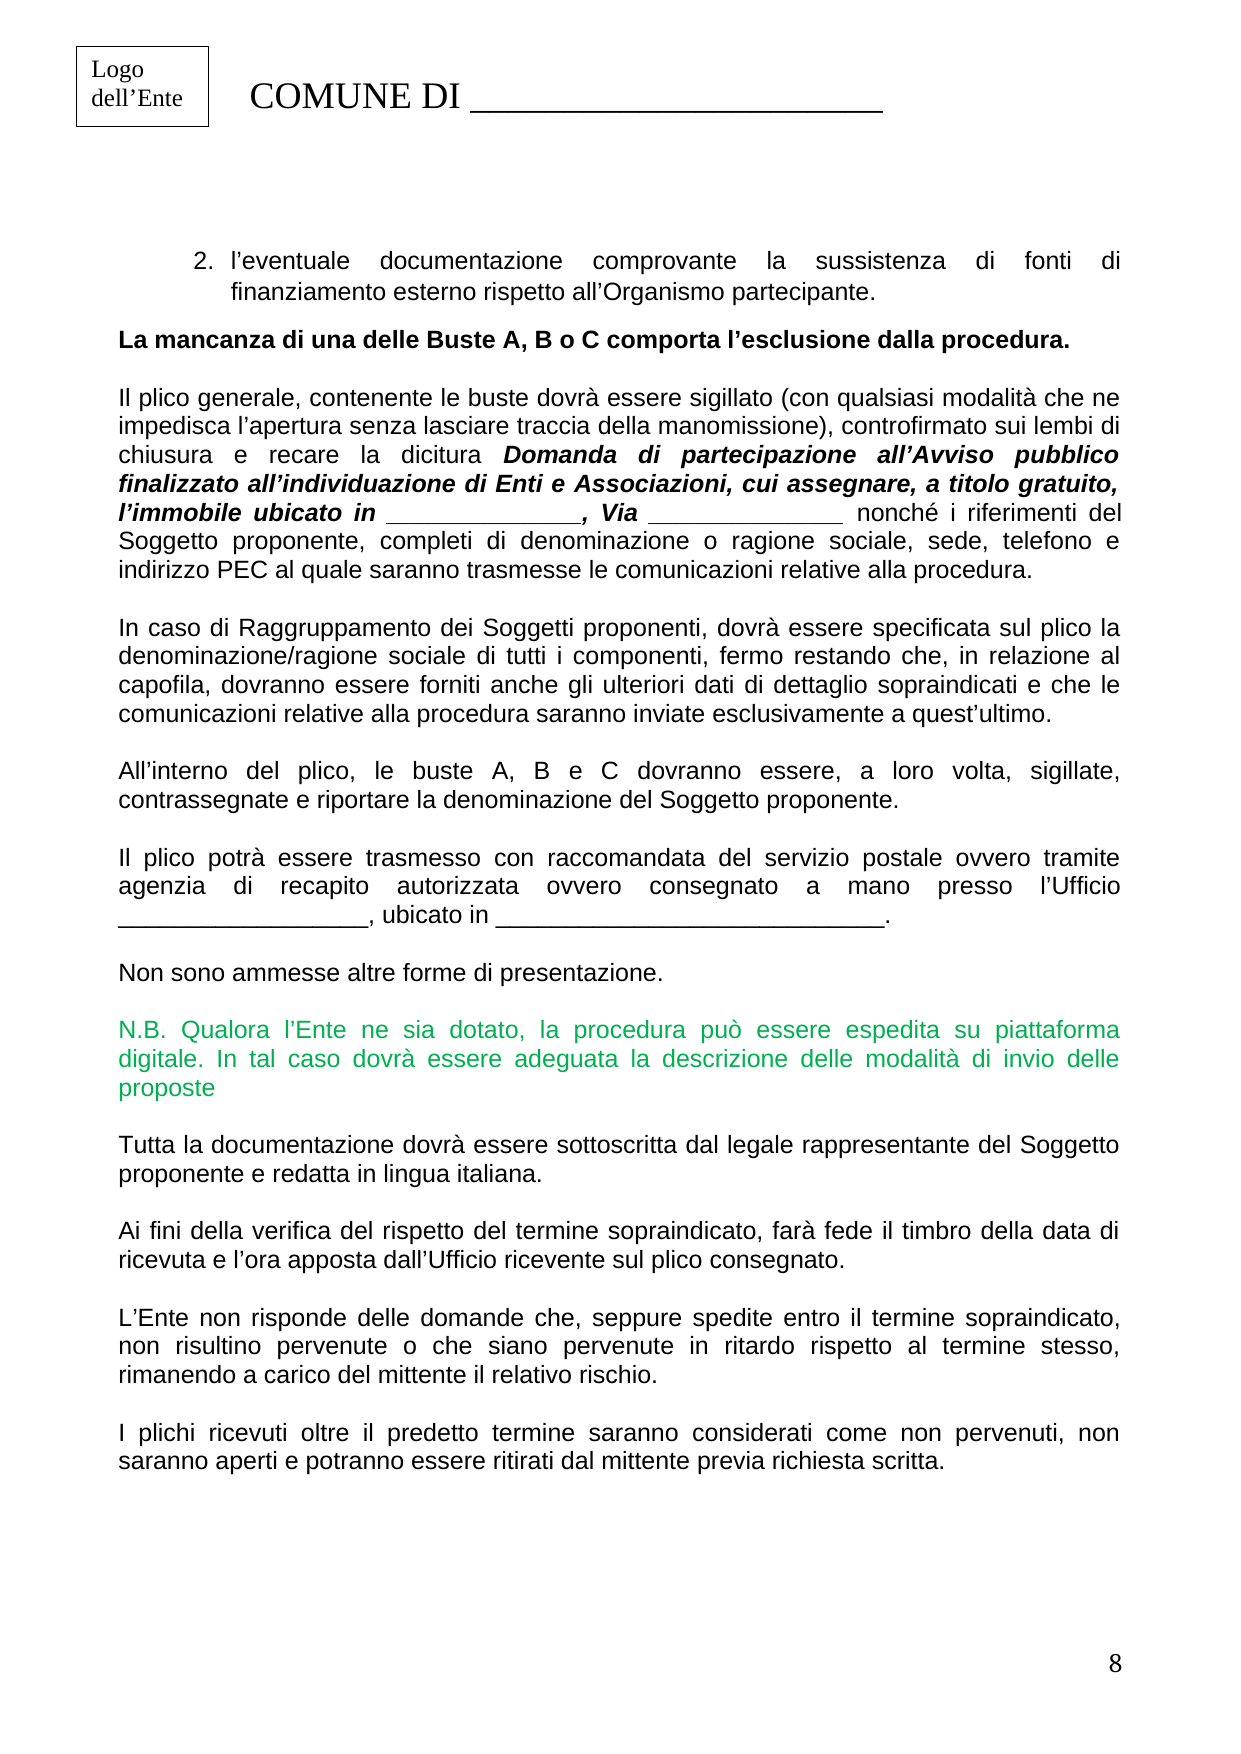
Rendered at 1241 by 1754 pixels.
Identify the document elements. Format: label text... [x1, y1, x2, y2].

text N.B. Qualora l’Ente ne sia dotato, la procedura può essere espedita su piattaforma digitale. In tal caso dovrà essere adeguata la descrizione delle modalità di invio delle proposte [118, 1015, 1122, 1101]
text Non sono ammesse altre forme di presentazione. [118, 957, 1122, 986]
text In caso di Raggruppamento dei Soggetti proponenti, dovrà essere specificata sul plico la denominazione/ragione sociale di tutti i componenti, fermo restando che, in relazione al capofila, dovranno essere forniti anche gli ulteriori dati di dettaglio sopraindicati e che le comunicazioni relative alla procedura saranno inviate esclusivamente a quest’ultimo. [118, 612, 1122, 727]
text I plichi ricevuti oltre il predetto termine saranno considerati come non pervenuti, non saranno aperti e potranno essere ritirati dal mittente previa richiesta scritta. [118, 1417, 1122, 1475]
text La mancanza di una delle Buste A, B o C comporta l’esclusione dalla procedura. [118, 325, 1122, 354]
text Il plico generale, contenente le buste dovrà essere sigillato (con qualsiasi modalità che ne impedisca l’apertura senza lasciare traccia della manomissione), controfirmato sui lembi di chiusura e recare la dicitura Domanda di partecipazione all’Avviso pubblico finalizzato all’individuazione di Enti e Associazioni, cui assegnare, a titolo gratuito, l’immobile ubicato in ______________, Via ______________ nonché i riferimenti del Soggetto proponente, completi di denominazione o ragione sociale, sede, telefono e indirizzo PEC al quale saranno trasmesse le comunicazioni relative alla procedura. [118, 382, 1122, 584]
text All’interno del plico, le buste A, B e C dovranno essere, a loro volta, sigillate, contrassegnate e riportare la denominazione del Soggetto proponente. [118, 756, 1122, 814]
text L’Ente non risponde delle domande che, seppure spedite entro il termine sopraindicato, non risultino pervenute o che siano pervenute in ritardo rispetto al termine stesso, rimanendo a carico del mittente il relativo rischio. [118, 1302, 1122, 1389]
text Ai fini della verifica del rispetto del termine sopraindicato, farà fede il timbro della data di ricevuta e l’ora apposta dall’Ufficio ricevente sul plico consegnato. [118, 1216, 1122, 1274]
text Tutta la documentazione dovrà essere sottoscritta dal legale rappresentante del Soggetto proponente e redatta in lingua italiana. [118, 1130, 1122, 1187]
text Il plico potrà essere trasmesso con raccomandata del servizio postale ovvero tramite agenzia di recapito autorizzata ovvero consegnato a mano presso l’Ufficio __________________, ubicato in ____________________________. [118, 842, 1122, 929]
list l’eventuale documentazione comprovante la sussistenza di fonti di finanziamento esterno rispetto all’Organismo partecipante. [193, 246, 1122, 306]
